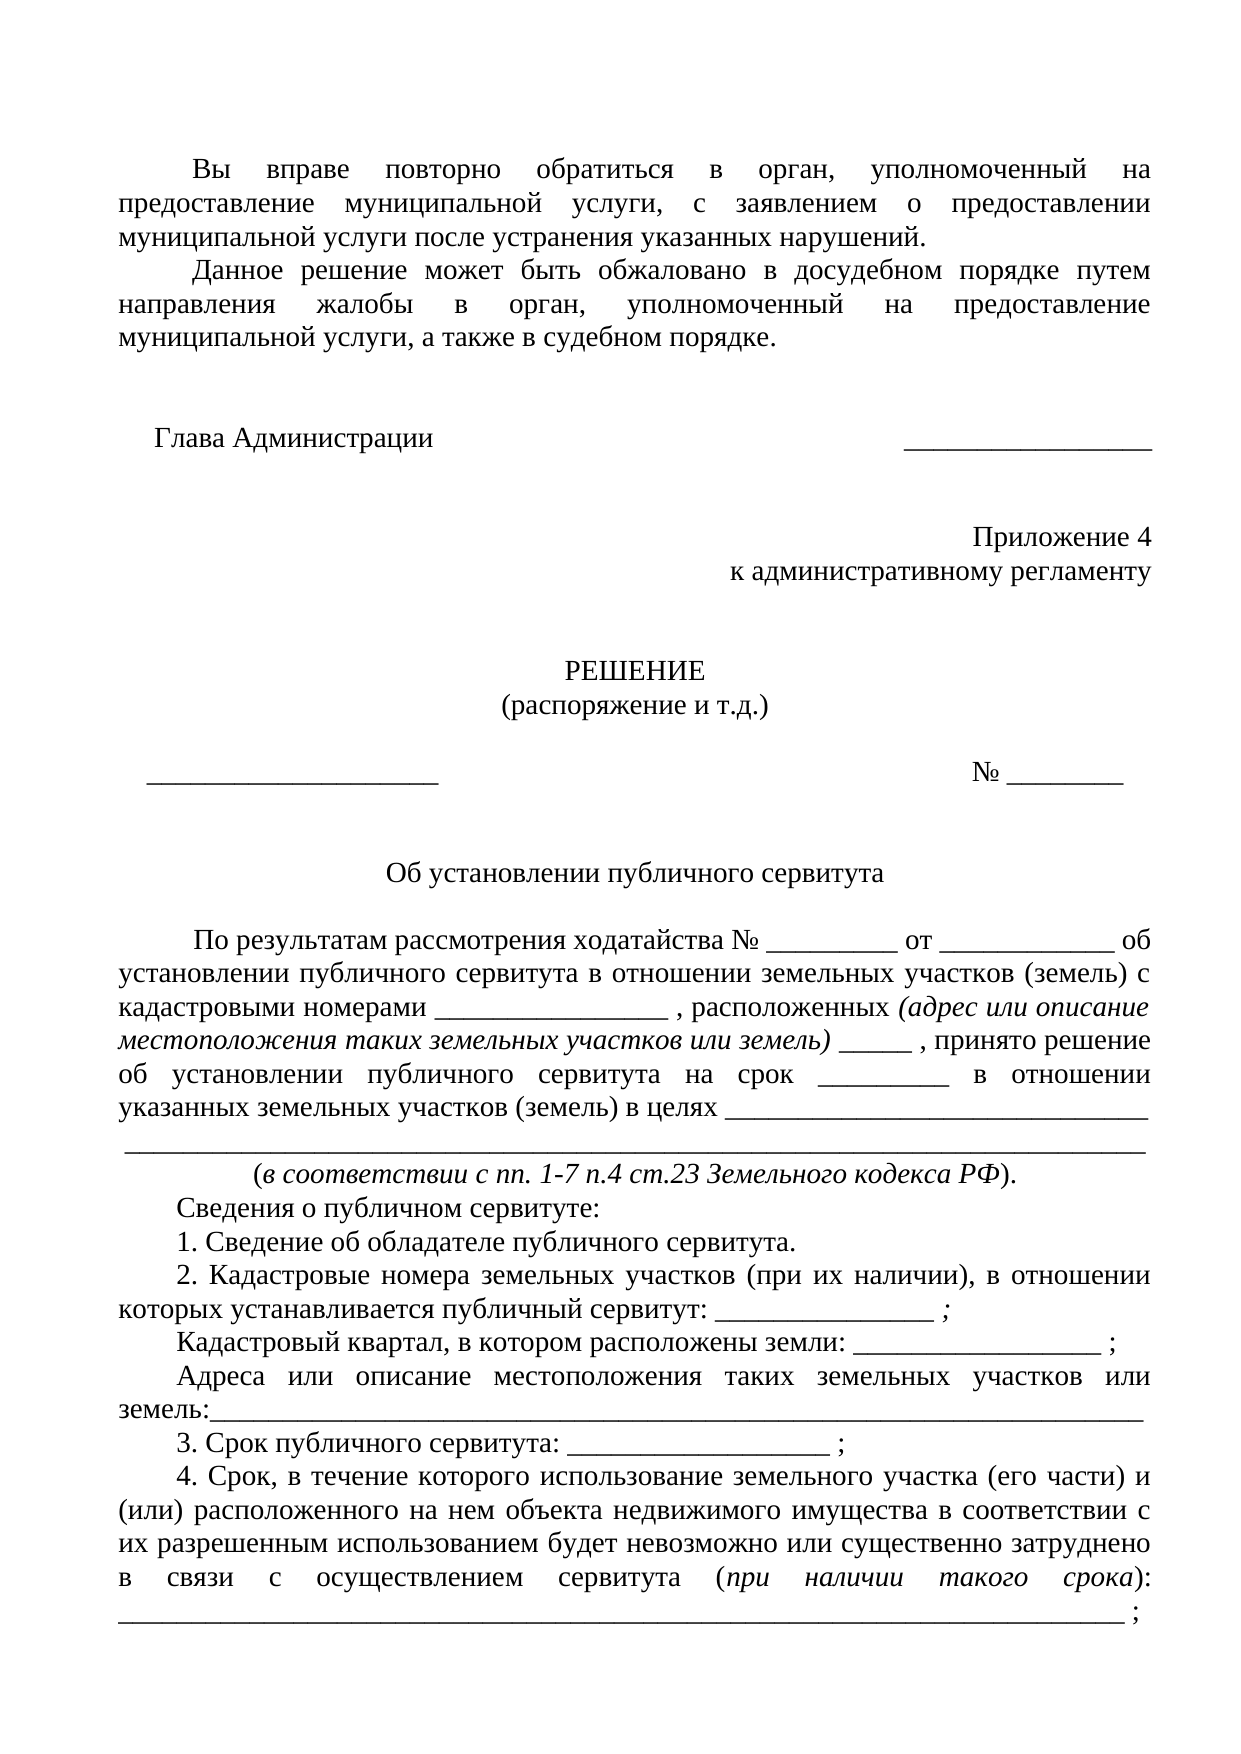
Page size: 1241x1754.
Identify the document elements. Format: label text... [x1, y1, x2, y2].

text 2. Кадастровые номера земельных участков (при их наличии), в отношении которых устанавливается публичный сервитут: _______________ ; [118, 1257, 1152, 1324]
text Глава Администрации _________________ [118, 420, 1152, 453]
text ____________________ № ________ [118, 754, 1152, 788]
text Вы вправе повторно обратиться в орган, уполномоченный на предоставление муниципальной услуги, с заявлением о предоставлении муниципальной услуги после устранения указанных нарушений. [118, 152, 1152, 252]
text к административному регламенту [118, 553, 1152, 586]
text 3. Срок публичного сервитута: __________________ ; [118, 1425, 1152, 1458]
text РЕШЕНИЕ [118, 653, 1152, 687]
text Об установлении публичного сервитута [118, 855, 1152, 888]
text (распоряжение и т.д.) [118, 687, 1152, 721]
text Данное решение может быть обжаловано в досудебном порядке путем направления жалобы в орган, уполномоченный на предоставление муниципальной услуги, а также в судебном порядке. [118, 252, 1152, 353]
text ______________________________________________________________________ (в соответствии с пп. 1-7 п.4 ст.23 Земельного кодекса РФ). [118, 1123, 1152, 1190]
text 4. Срок, в течение которого использование земельного участка (его части) и (или) расположенного на нем объекта недвижимого имущества в соответствии с их разрешенным использованием будет невозможно или существенно затруднено в связи с осуществлением сервитута (при наличии такого срока): _____________________________________________________________________ ; [118, 1458, 1152, 1626]
text Адреса или описание местоположения таких земельных участков или земель:________________________________________________________________ [118, 1358, 1152, 1425]
text По результатам рассмотрения ходатайства № _________ от ____________ об установлении публичного сервитута в отношении земельных участков (земель) с кадастровыми номерами ________________ , расположенных (адрес или описание местоположения таких земельных участков или земель) _____ , принято решение об установлении публичного сервитута на срок _________ в отношении указанных земельных участков (земель) в целях _____________________________ [118, 922, 1152, 1123]
text Кадастровый квартал, в котором расположены земли: _________________ ; [118, 1324, 1152, 1358]
text 1. Сведение об обладателе публичного сервитута. [118, 1224, 1152, 1257]
text Приложение 4 [118, 519, 1152, 553]
text Сведения о публичном сервитуте: [118, 1190, 1152, 1224]
